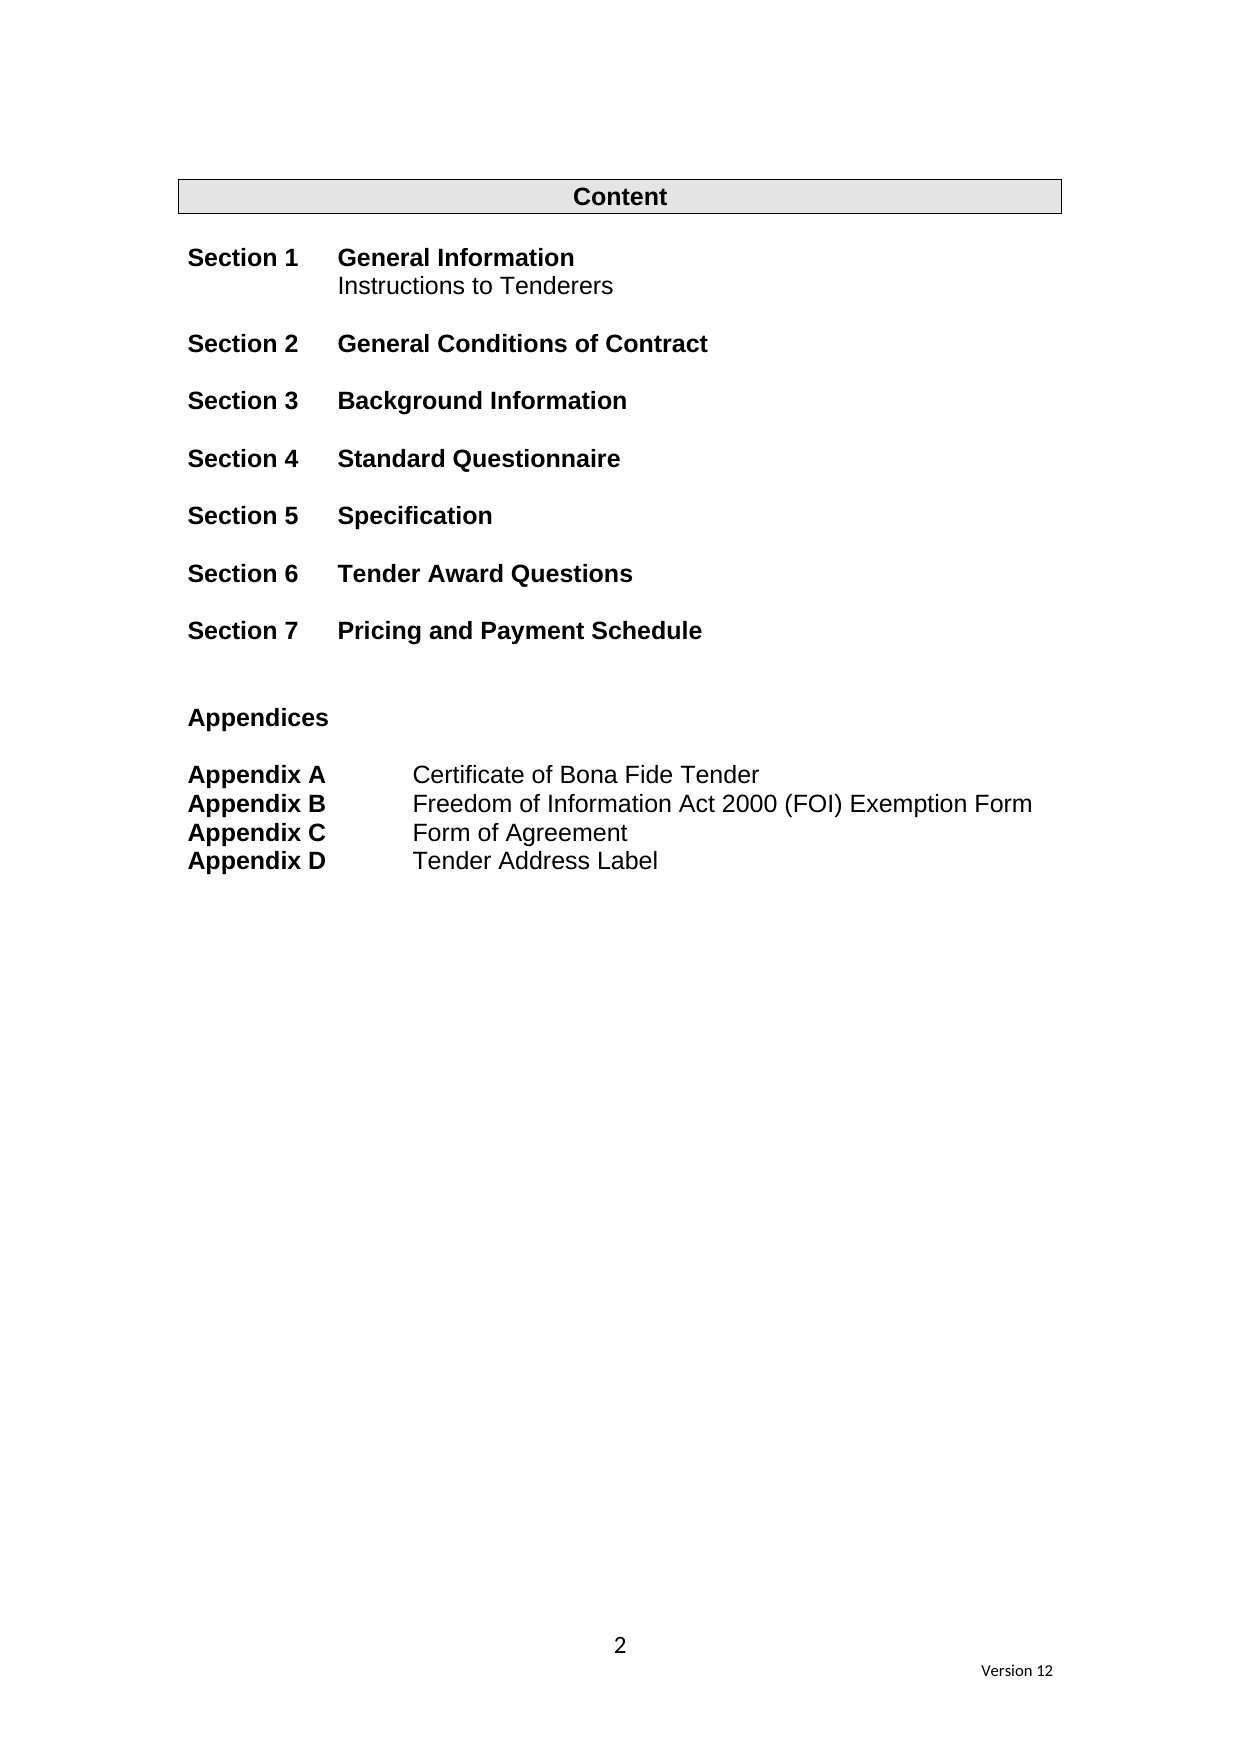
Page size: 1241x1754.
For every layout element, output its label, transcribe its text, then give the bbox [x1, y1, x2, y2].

text Appendix C Form of Agreement [187, 817, 1053, 846]
subtitle Section 1 General Information [187, 242, 1053, 271]
text Section 5 Specification [187, 501, 1053, 530]
text Section 2 General Conditions of Contract [187, 329, 1053, 357]
subtitle Section 3 Background Information [187, 386, 1053, 415]
text Appendices [187, 702, 1053, 731]
text Appendix B Freedom of Information Act 2000 (FOI) Exemption Form [187, 789, 1053, 817]
text Appendix D Tender Address Label [187, 846, 1053, 875]
text Section 6 Tender Award Questions [187, 559, 1053, 587]
text Appendix A Certificate of Bona Fide Tender [187, 760, 1053, 789]
text Section 7 Pricing and Payment Schedule [187, 616, 1053, 645]
subtitle Section 4 Standard Questionnaire [187, 444, 1053, 472]
text Instructions to Tenderers [187, 271, 1053, 300]
title Content [179, 180, 1061, 213]
